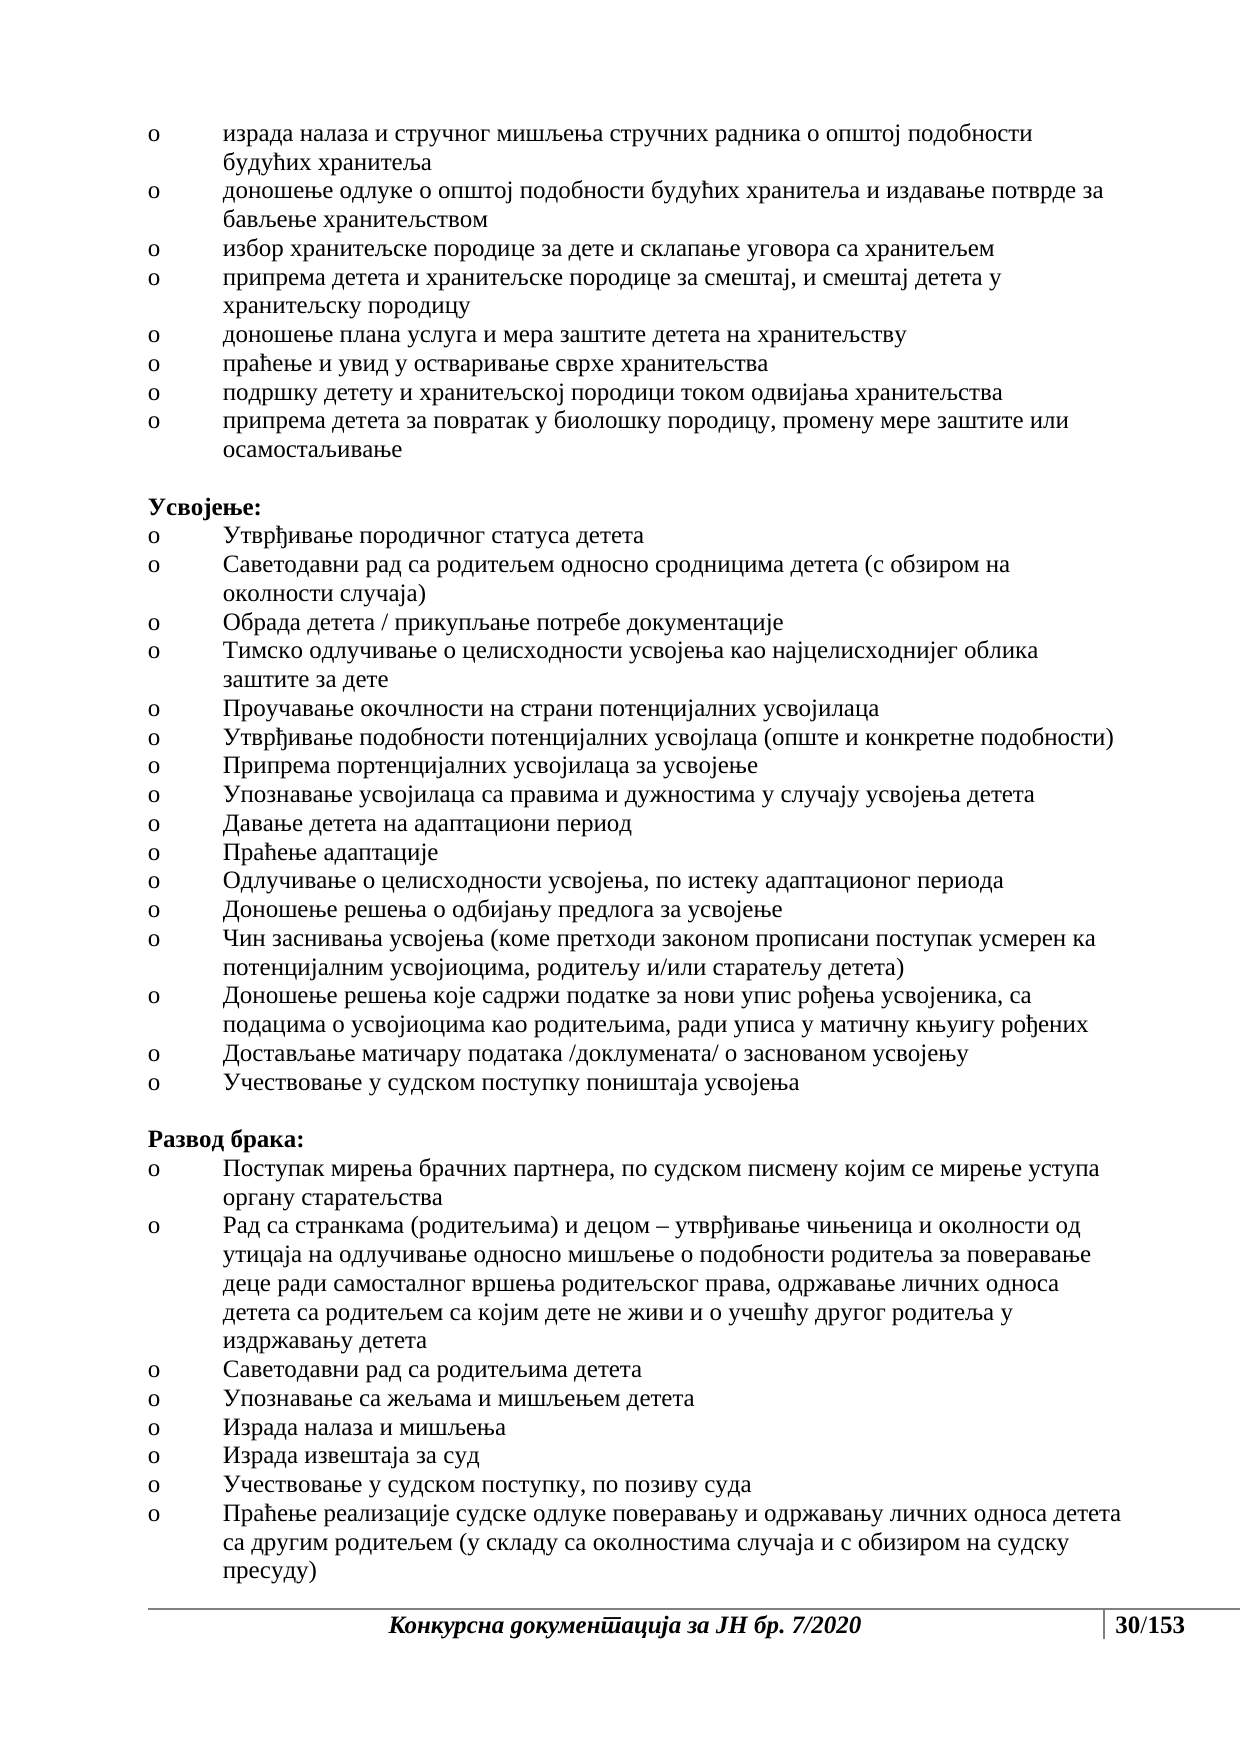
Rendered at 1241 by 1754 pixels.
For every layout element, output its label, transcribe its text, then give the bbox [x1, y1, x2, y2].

text о Достављање матичару података /доклумената/ о заснованом усвојењу [148, 1038, 1122, 1067]
text о избор хранитељске породице за дете и склапање уговора са хранитељем [148, 233, 1122, 262]
text о припрема детета и хранитељске породице за смештај, и смештај детета у хранитељску породицу [148, 262, 1122, 319]
text о Тимско одлучивање о целисходности усвојења као најцелисходнијег облика заштите за дете [148, 636, 1122, 693]
text о Обрада детета / прикупљање потребе документације [148, 607, 1122, 636]
text о Давање детета на адаптациони период [148, 808, 1122, 837]
text о Праћење адаптације [148, 837, 1122, 866]
text о Одлучивање о целисходности усвојења, по истеку адаптационог периода [148, 866, 1122, 894]
text о Саветодавни рад са родитељима детета [148, 1354, 1122, 1383]
text о Упознавање усвојилаца са правима и дужностима у случају усвојења детета [148, 779, 1122, 808]
text о Доношење решења које садржи податке за нови упис рођења усвојеника, са подацима о усвојиоцима као родитељима, ради уписа у матичну књуигу рођених [148, 981, 1122, 1038]
text о Доношење решења о одбијању предлога за усвојење [148, 894, 1122, 923]
text о праћење и увид у остваривање сврхе хранитељства [148, 348, 1122, 377]
text о подршку детету и хранитељској породици током одвијања хранитељства [148, 377, 1122, 406]
text о Учествовање у судском поступку, по позиву суда [148, 1469, 1122, 1498]
text о Учествовање у судском поступку поништаја усвојења [148, 1067, 1122, 1096]
text о Утврђивање породичног статуса детета [148, 521, 1122, 549]
text о доношење одлуке о општој подобности будућих хранитеља и издавање потврде за бављење хранитељством [148, 176, 1122, 233]
text Развод брака: [148, 1124, 1122, 1153]
text о Поступак мирења брачних партнера, по судском писмену којим се мирење уступа органу старатељства [148, 1153, 1122, 1211]
text о Рад са странкама (родитељима) и децом – утврђивање чињеница и околности од утицаја на одлучивање односно мишљење о подобности родитеља за поверавање деце ради самосталног вршења родитељског права, одржавање личних односа детета са родитељем са којим дете не живи и о учешћу другог родитеља у издржавању детета [148, 1211, 1122, 1354]
text о Упознавање са жељама и мишљењем детета [148, 1383, 1122, 1412]
text о доношење плана услуга и мера заштите детета на хранитељству [148, 319, 1122, 348]
text о Праћење реализације судске одлуке поверавању и одржавању личних односа детета са другим родитељем (у складу са околностима случаја и с обизиром на судску пресуду) [148, 1498, 1122, 1584]
text о Чин заснивања усвојења (коме претходи законом прописани поступак усмерен ка потенцијалним усвојиоцима, родитељу и/или старатељу детета) [148, 923, 1122, 981]
text о Саветодавни рад са родитељем односно сродницима детета (с обзиром на околности случаја) [148, 549, 1122, 607]
text Усвојење: [148, 492, 1122, 521]
text о израда налаза и стручног мишљења стручних радника о општој подобности будућих хранитеља [148, 118, 1122, 176]
text о Припрема портенцијалних усвојилаца за усвојење [148, 751, 1122, 779]
text о Израда извештаја за суд [148, 1441, 1122, 1469]
text о Израда налаза и мишљења [148, 1412, 1122, 1441]
text о Проучавање окочлности на страни потенцијалних усвојилаца [148, 693, 1122, 722]
text о припрема детета за повратак у биолошку породицу, промену мере заштите или осамостаљивање [148, 406, 1122, 463]
text о Утврђивање подобности потенцијалних усвојлаца (опште и конкретне подобности) [148, 722, 1122, 751]
